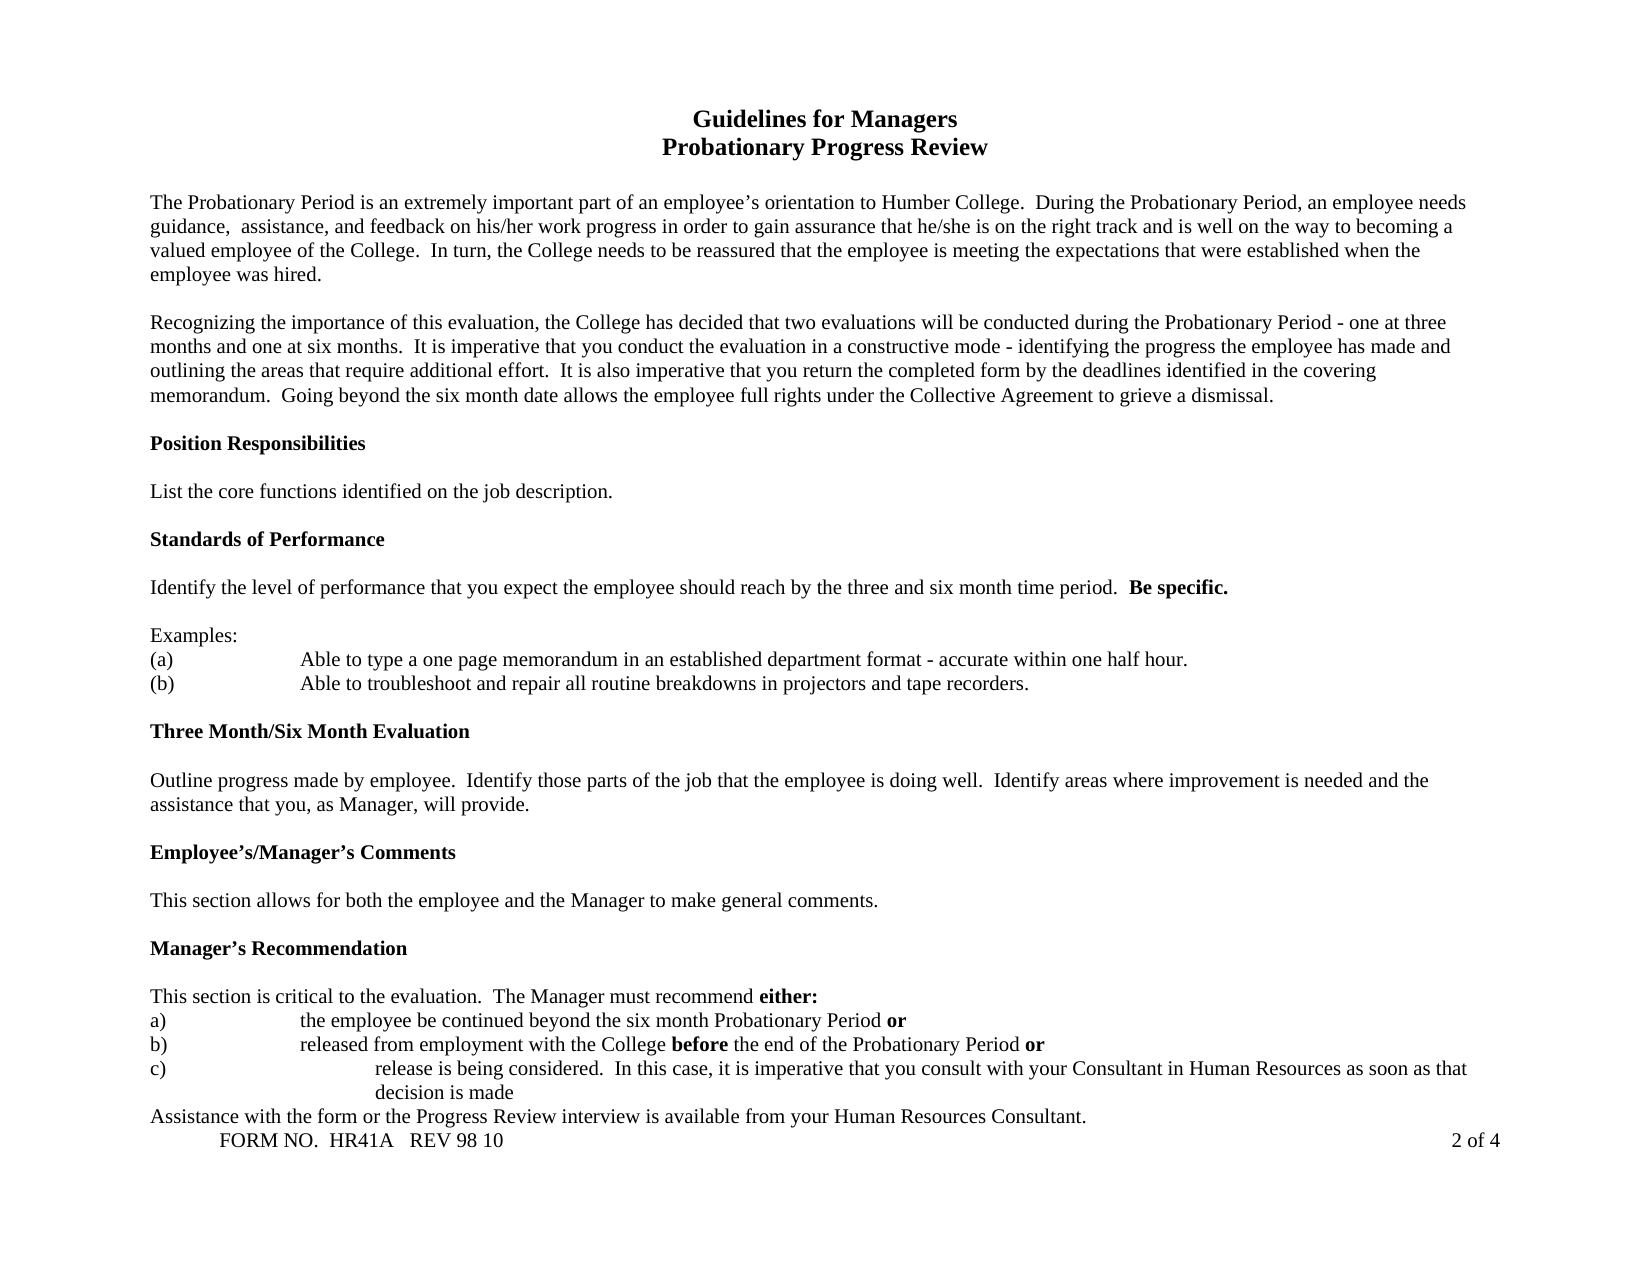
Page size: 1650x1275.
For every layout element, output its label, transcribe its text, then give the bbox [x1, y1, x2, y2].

text Manager’s Recommendation [150, 936, 1500, 960]
text List the core functions identified on the job description. [150, 479, 1500, 503]
text Recognizing the importance of this evaluation, the College has decided that two evaluations will be conducted during the Probationary Period - one at three months and one at six months. It is imperative that you conduct the evaluation in a constructive mode - identifying the progress the employee has made and outlining the areas that require additional effort. It is also imperative that you return the completed form by the deadlines identified in the covering memorandum. Going beyond the six month date allows the employee full rights under the Collective Agreement to grieve a dismissal. [150, 310, 1500, 407]
text Standards of Performance [150, 527, 1500, 551]
text Guidelines for Managers [150, 104, 1500, 132]
text Position Responsibilities [150, 431, 1500, 455]
text This section is critical to the evaluation. The Manager must recommend either: [150, 984, 1500, 1008]
list released from employment with the College before the end of the Probationary Period or [150, 1032, 1500, 1056]
text This section allows for both the employee and the Manager to make general comments. [150, 888, 1500, 912]
text Three Month/Six Month Evaluation [150, 719, 1500, 743]
text FORM NO. HR41A REV 98 10 2 of 4 [150, 1128, 1500, 1152]
list the employee be continued beyond the six month Probationary Period or [150, 1008, 1500, 1032]
list Able to troubleshoot and repair all routine breakdowns in projectors and tape recorders. [150, 671, 1500, 695]
text Identify the level of performance that you expect the employee should reach by the three and six month time period. Be specific. [150, 575, 1500, 599]
text The Probationary Period is an extremely important part of an employee’s orientation to . During the Probationary Period, an employee needs guidance, assistance, and feedback on his/her work progress in order to gain assurance that he/she is on the right track and is well on the way to becoming a valued employee of the College. In turn, the College needs to be reassured that the employee is meeting the expectations that were established when the employee was hired. [150, 190, 1500, 286]
text Outline progress made by employee. Identify those parts of the job that the employee is doing well. Identify areas where improvement is needed and the assistance that you, as Manager, will provide. [150, 767, 1500, 816]
list release is being considered. In this case, it is imperative that you consult with your Consultant in Human Resources as soon as that decision is made [150, 1056, 1500, 1104]
text Employee’s/Manager’s Comments [150, 840, 1500, 864]
list Able to type a one page memorandum in an established department format - accurate within one half hour. [150, 647, 1500, 671]
text Assistance with the form or the Progress Review interview is available from your Human Resources Consultant. [150, 1104, 1500, 1128]
text Probationary Progress Review [150, 132, 1500, 161]
text Examples: [150, 623, 1500, 647]
